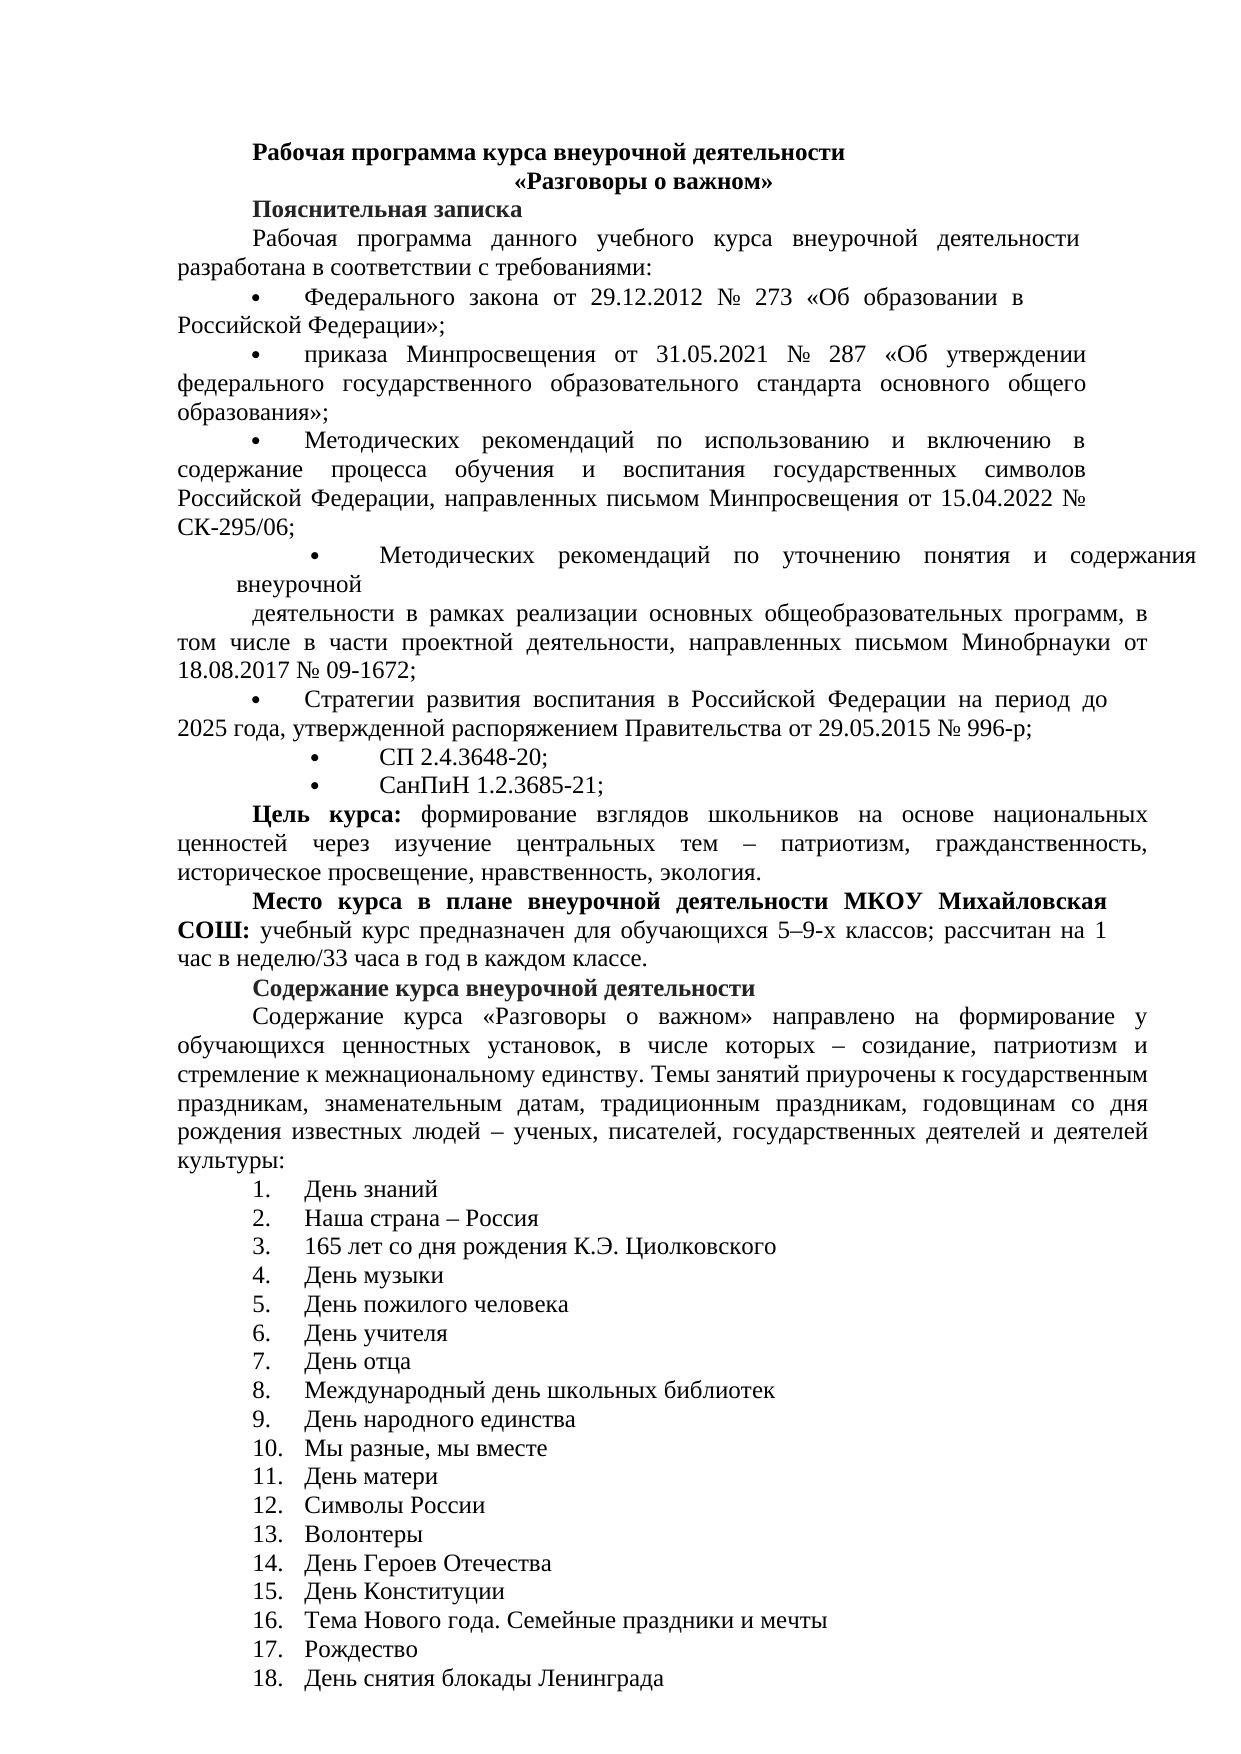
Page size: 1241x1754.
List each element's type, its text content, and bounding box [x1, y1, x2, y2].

list День Героев Отечества [177, 1548, 1196, 1576]
list День учителя [177, 1318, 1196, 1346]
list День пожилого человека [177, 1289, 1196, 1318]
list День знаний [177, 1174, 1196, 1203]
list СП 2.4.3648-20; [236, 742, 1196, 771]
subtitle «Разговоры о важном» [177, 166, 1035, 194]
text Рабочая программа данного учебного курса внеурочной деятельности разработана в соответствии с требованиями: [177, 223, 1080, 281]
list Символы России [177, 1490, 1196, 1519]
list Методических рекомендаций по уточнению понятия и содержания внеурочной [236, 540, 1196, 598]
subtitle Рабочая программа курса внеурочной деятельности [177, 137, 1035, 166]
list Федерального закона от 29.12.2012 № 273 «Об образовании в Российской Федерации»; [177, 282, 1024, 339]
text Место курса в плане внеурочной деятельности МКОУ Михайловская СОШ: учебный курс предназначен для обучающихся 5–9-х классов; рассчитан на 1 час в неделю/33 часа в год в каждом классе. [177, 886, 1108, 972]
list приказа Минпросвещения от 31.05.2021 № 287 «Об утверждении федерального государственного образовательного стандарта основного общего образования»; [177, 339, 1086, 425]
list День отца [177, 1346, 1196, 1375]
list День матери [177, 1461, 1196, 1490]
list Методических рекомендаций по использованию и включению в содержание процесса обучения и воспитания государственных символов Российской Федерации, направленных письмом Минпросвещения от 15.04.2022 № СК-295/06; [177, 425, 1086, 540]
list Волонтеры [177, 1519, 1196, 1548]
text Пояснительная записка [177, 194, 1196, 223]
list СанПиН 1.2.3685-21; [236, 771, 1196, 799]
list Рождество [177, 1634, 1196, 1663]
list День народного единства [177, 1404, 1196, 1433]
text Содержание курса «Разговоры о важном» направлено на формирование у обучающихся ценностных установок, в числе которых – созидание, патриотизм и стремление к межнациональному единству. Темы занятий приурочены к государственным праздникам, знаменательным датам, традиционным праздникам, годовщинам со дня рождения известных людей – ученых, писателей, государственных деятелей и деятелей культуры: [177, 1001, 1148, 1174]
text Цель курса: формирование взглядов школьников на основе национальных ценностей через изучение центральных тем – патриотизм, гражданственность, историческое просвещение, нравственность, экология. [177, 799, 1148, 886]
list Международный день школьных библиотек [177, 1375, 1196, 1404]
list День музыки [177, 1260, 1196, 1289]
list День Конституции [177, 1576, 1196, 1605]
subtitle Содержание курса внеурочной деятельности [177, 973, 1196, 1001]
list Наша страна – Россия [177, 1203, 1196, 1231]
list Стратегии развития воспитания в Российской Федерации на период до 2025 года, утвержденной распоряжением Правительства от 29.05.2015 № 996-р; [177, 684, 1108, 742]
list День снятия блокады Ленинграда [177, 1663, 1196, 1691]
list Тема Нового года. Семейные праздники и мечты [177, 1605, 1196, 1634]
list Мы разные, мы вместе [177, 1433, 1196, 1461]
list 165 лет со дня рождения К.Э. Циолковского [177, 1231, 1196, 1260]
text деятельности в рамках реализации основных общеобразовательных программ, в том числе в части проектной деятельности, направленных письмом Минобрнауки от 18.08.2017 № 09-1672; [177, 598, 1148, 684]
